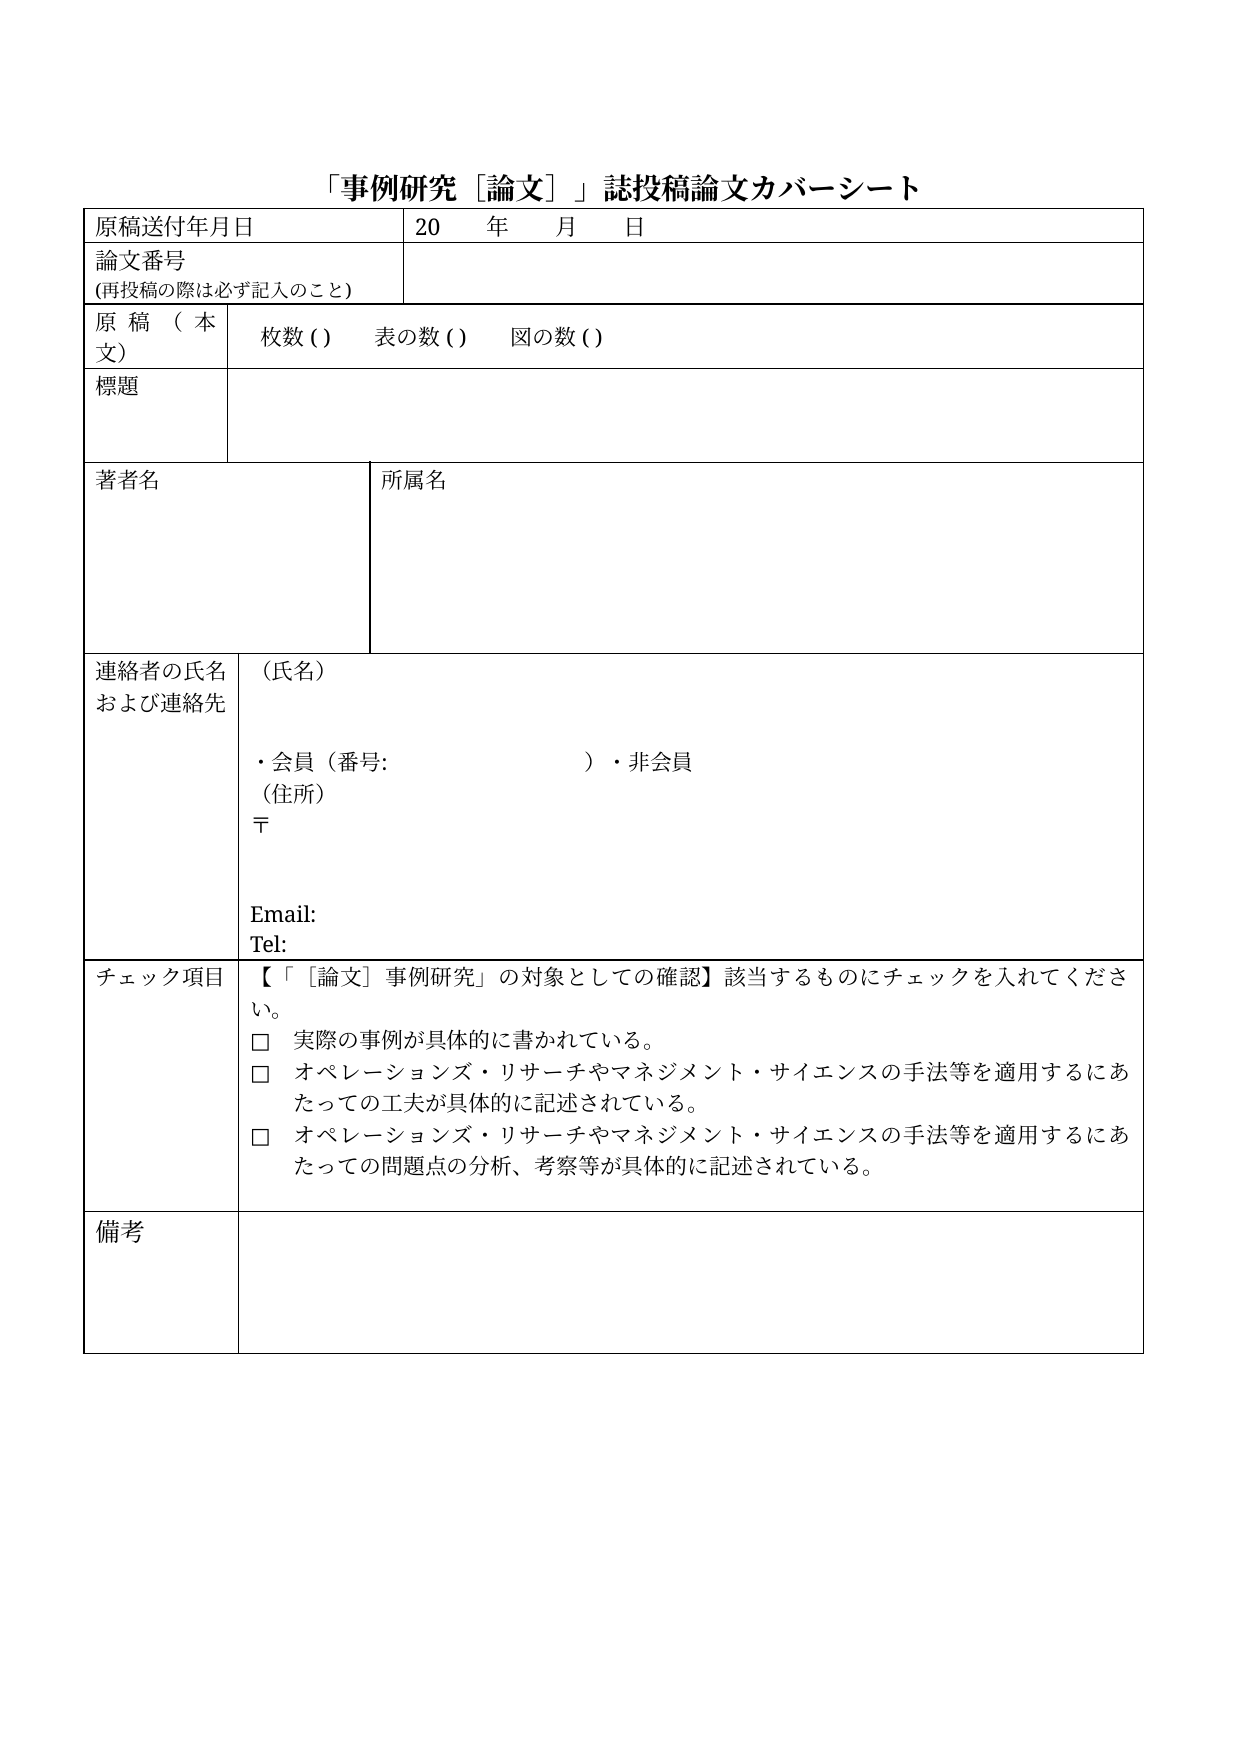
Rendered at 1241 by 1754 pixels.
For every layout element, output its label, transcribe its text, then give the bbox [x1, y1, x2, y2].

table_cell （氏名） ・会員（番号: ）・非会員 （住所） 〒 Email: Tel: [239, 654, 1143, 959]
table_cell [404, 243, 1143, 303]
table_cell [239, 1212, 1143, 1353]
table_cell 標題 [85, 369, 227, 461]
table_cell チェック項目 [85, 961, 238, 1211]
table_cell 原稿（本文） [85, 305, 227, 368]
table_cell 備考 [85, 1212, 238, 1353]
table_cell 【「［論文］事例研究」の対象としての確認】該当するものにチェックを入れてください。 実際の事例が具体的に書かれている。 オペレーションズ・リサーチやマネジメント・サイエンスの手法等を適用するにあたっての工夫が具体的に記述されている。 オペレーションズ・リサーチやマネジメント・サイエンスの手法等を適用するにあたっての問題点の分析、考察等が具体的に記述されている。 [239, 961, 1143, 1211]
table_cell 著者名 [85, 463, 369, 653]
table_cell 所属名 [371, 463, 848, 653]
table_cell 連絡者の氏名および連絡先 [85, 654, 238, 959]
table_cell 論文番号 (再投稿の際は必ず記入のこと) [85, 243, 403, 303]
table_cell 枚数 ( ) 表の数 ( ) 図の数 ( ) [228, 305, 848, 368]
table_cell [228, 369, 1143, 461]
table_header 20 年 月 日 [404, 209, 1143, 242]
text 「事例研究［論文］」誌投稿論文カバーシート [84, 166, 1151, 208]
table_header 原稿送付年月日 [85, 209, 403, 242]
table_cell [848, 305, 1143, 368]
table_cell [848, 463, 1143, 653]
